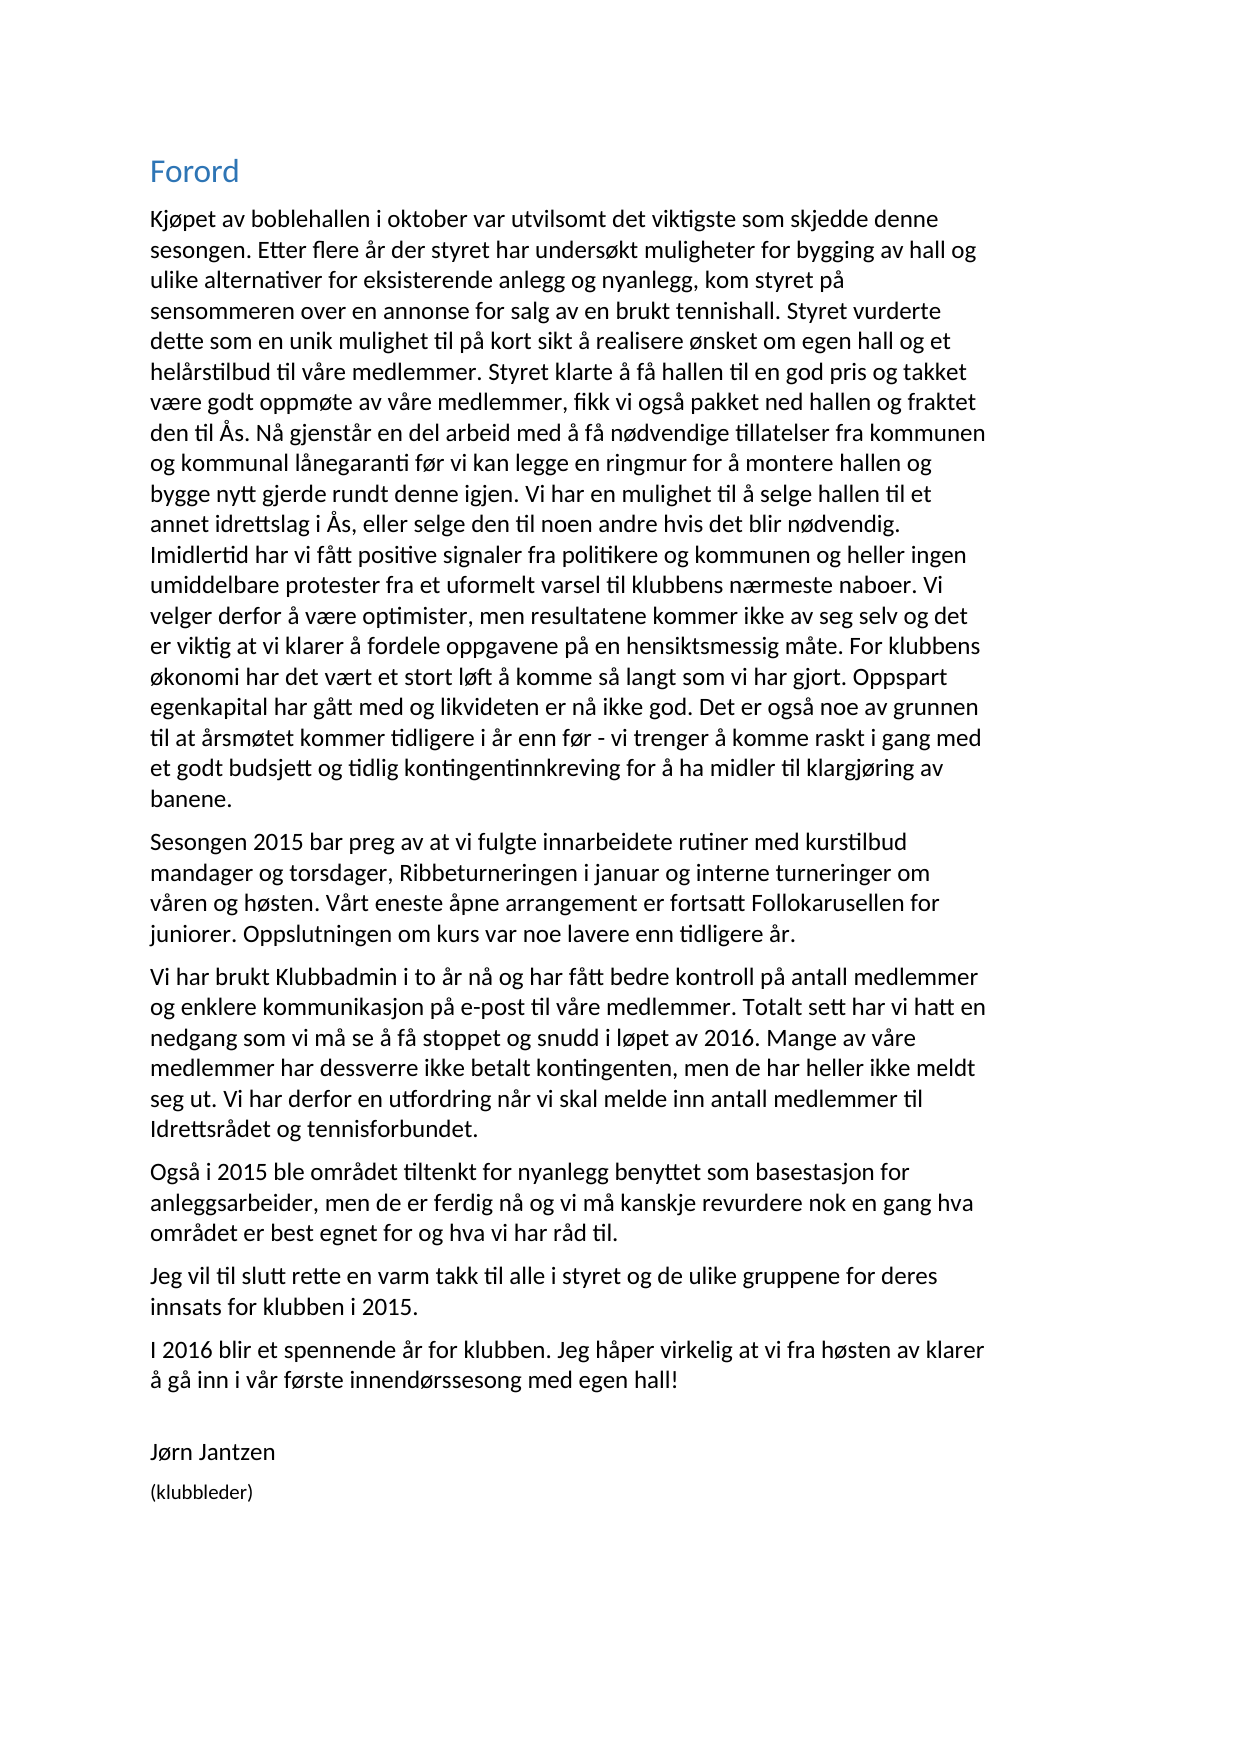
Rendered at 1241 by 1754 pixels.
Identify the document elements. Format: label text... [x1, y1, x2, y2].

text (klubbleder) [150, 1479, 987, 1505]
text Forord [150, 150, 1090, 191]
text I 2016 blir et spennende år for klubben. Jeg håper virkelig at vi fra høsten av klarer å gå inn i vår første innendørssesong med egen hall! [150, 1334, 987, 1395]
text Vi har brukt Klubbadmin i to år nå og har fått bedre kontroll på antall medlemmer og enklere kommunikasjon på e-post til våre medlemmer. Totalt sett har vi hatt en nedgang som vi må se å få stoppet og snudd i løpet av 2016. Mange av våre medlemmer har dessverre ikke betalt kontingenten, men de har heller ikke meldt seg ut. Vi har derfor en utfordring når vi skal melde inn antall medlemmer til Idrettsrådet og tennisforbundet. [150, 961, 987, 1144]
text Jørn Jantzen [150, 1436, 987, 1467]
text Kjøpet av boblehallen i oktober var utvilsomt det viktigste som skjedde denne sesongen. Etter flere år der styret har undersøkt muligheter for bygging av hall og ulike alternativer for eksisterende anlegg og nyanlegg, kom styret på sensommeren over en annonse for salg av en brukt tennishall. Styret vurderte dette som en unik mulighet til på kort sikt å realisere ønsket om egen hall og et helårstilbud til våre medlemmer. Styret klarte å få hallen til en god pris og takket være godt oppmøte av våre medlemmer, fikk vi også pakket ned hallen og fraktet den til Ås. Nå gjenstår en del arbeid med å få nødvendige tillatelser fra kommunen og kommunal lånegaranti før vi kan legge en ringmur for å montere hallen og bygge nytt gjerde rundt denne igjen. Vi har en mulighet til å selge hallen til et annet idrettslag i Ås, eller selge den til noen andre hvis det blir nødvendig. Imidlertid har vi fått positive signaler fra politikere og kommunen og heller ingen umiddelbare protester fra et uformelt varsel til klubbens nærmeste naboer. Vi velger derfor å være optimister, men resultatene kommer ikke av seg selv og det er viktig at vi klarer å fordele oppgavene på en hensiktsmessig måte. For klubbens økonomi har det vært et stort løft å komme så langt som vi har gjort. Oppspart egenkapital har gått med og likvideten er nå ikke god. Det er også noe av grunnen til at årsmøtet kommer tidligere i år enn før - vi trenger å komme raskt i gang med et godt budsjett og tidlig kontingentinnkreving for å ha midler til klargjøring av banene. [150, 203, 987, 814]
text Jeg vil til slutt rette en varm takk til alle i styret og de ulike gruppene for deres innsats for klubben i 2015. [150, 1260, 987, 1321]
text Også i 2015 ble området tiltenkt for nyanlegg benyttet som basestasjon for anleggsarbeider, men de er ferdig nå og vi må kanskje revurdere nok en gang hva området er best egnet for og hva vi har råd til. [150, 1156, 987, 1248]
text Sesongen 2015 bar preg av at vi fulgte innarbeidete rutiner med kurstilbud mandager og torsdager, Ribbeturneringen i januar og interne turneringer om våren og høsten. Vårt eneste åpne arrangement er fortsatt Follokarusellen for juniorer. Oppslutningen om kurs var noe lavere enn tidligere år. [150, 826, 987, 948]
